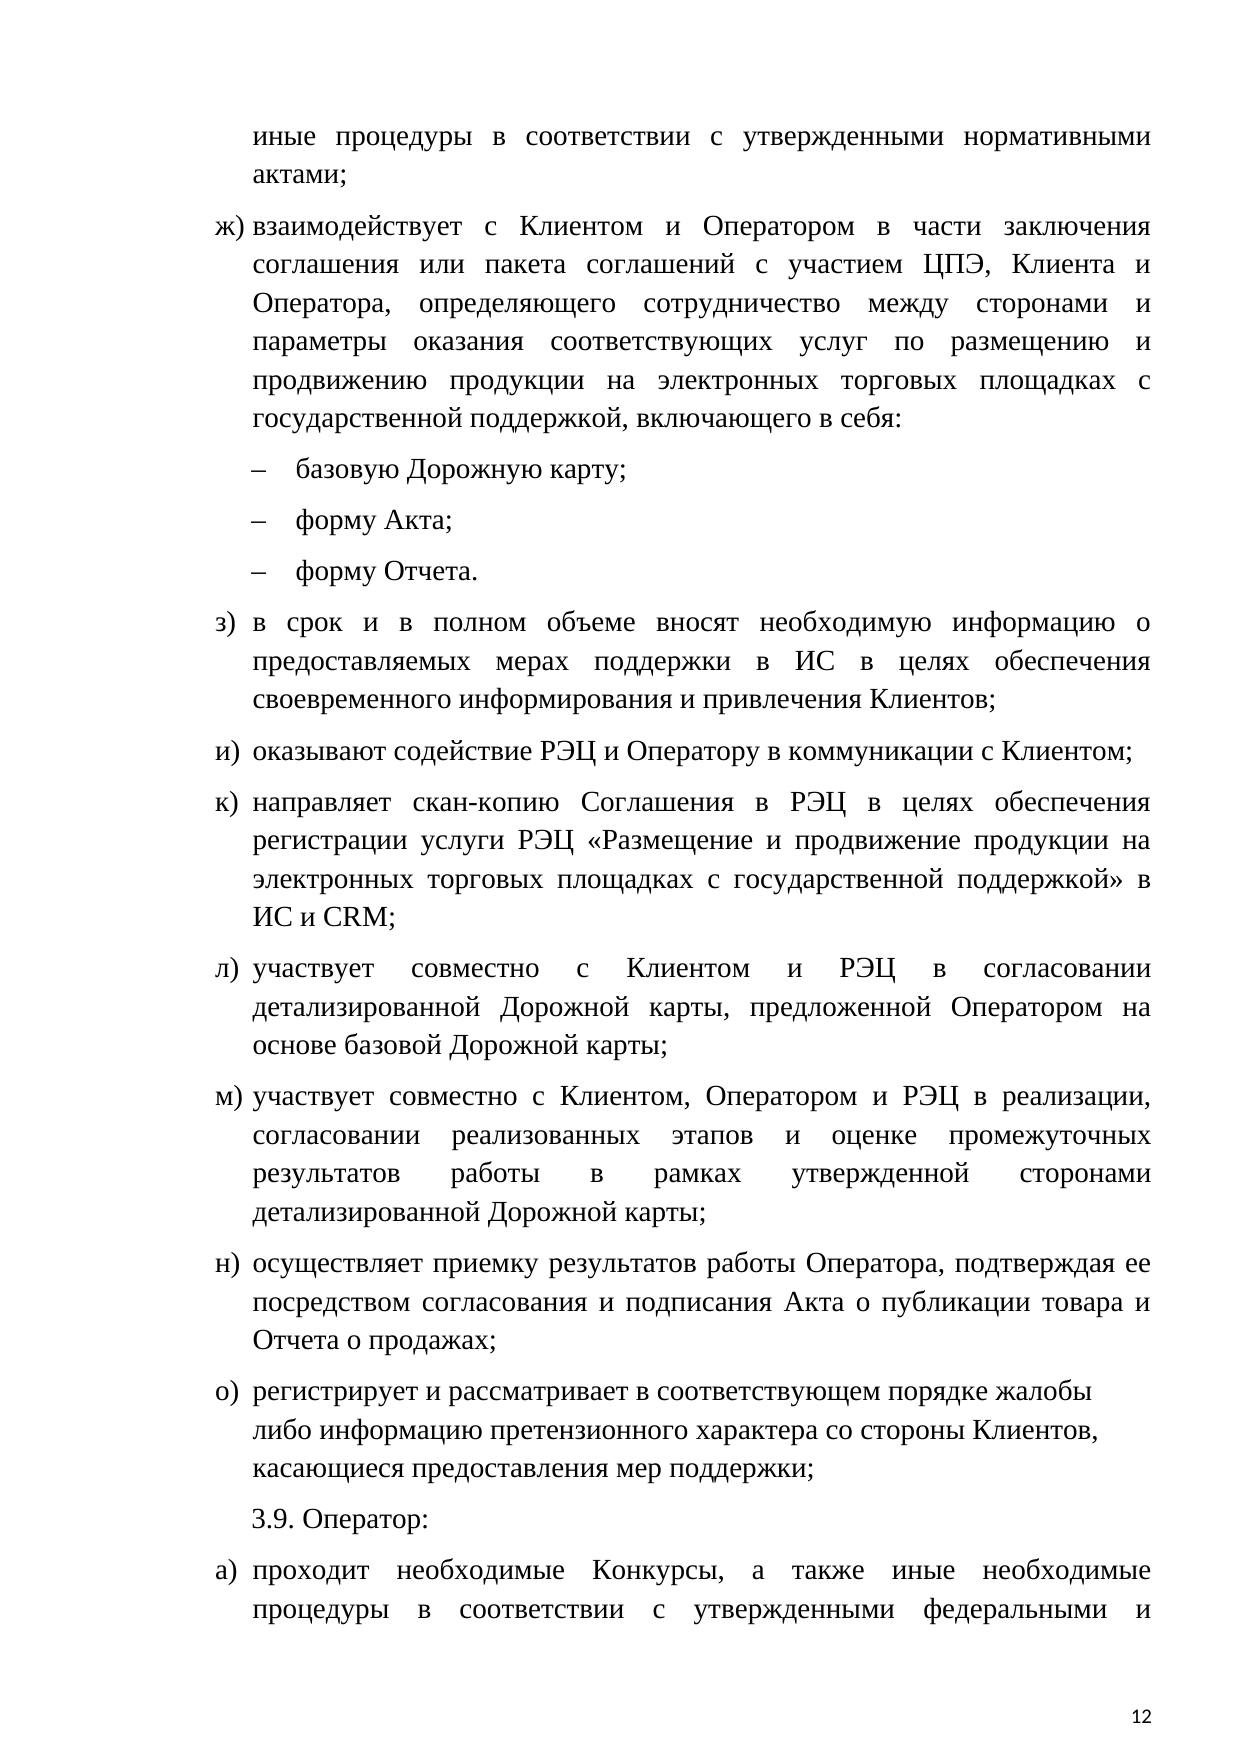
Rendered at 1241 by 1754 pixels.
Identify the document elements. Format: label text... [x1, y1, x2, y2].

list 3.9. Оператор: [177, 1501, 1152, 1535]
list участвует совместно с Клиентом и РЭЦ в согласовании детализированной Дорожной карты, предложенной Оператором на основе базовой Дорожной карты; [215, 950, 1152, 1061]
list форму Отчета. [251, 553, 1152, 587]
list регистрирует и рассматривает в соответствующем порядке жалобы либо информацию претензионного характера со стороны Клиентов, касающиеся предоставления мер поддержки; [215, 1373, 1152, 1484]
list базовую Дорожную карту; [251, 451, 1152, 485]
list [215, 118, 1152, 190]
list форму Акта; [251, 502, 1152, 536]
list в срок и в полном объеме вносят необходимую информацию о предоставляемых мерах поддержки в ИС в целях обеспечения своевременного информирования и привлечения Клиентов; [215, 604, 1152, 715]
list осуществляет приемку результатов работы Оператора, подтверждая ее посредством согласования и подписания Акта о публикации товара и Отчета о продажах; [215, 1245, 1152, 1356]
list направляет скан-копию Соглашения в РЭЦ в целях обеспечения регистрации услуги РЭЦ «Размещение и продвижение продукции на электронных торговых площадках с государственной поддержкой» в ИС и CRM; [215, 784, 1152, 933]
list оказывают содействие РЭЦ и Оператору в коммуникации с Клиентом; [215, 733, 1152, 766]
list взаимодействует с Клиентом и Оператором в части заключения соглашения или пакета соглашений с участием ЦПЭ, Клиента и Оператора, определяющего сотрудничество между сторонами и параметры оказания соответствующих услуг по размещению и продвижению продукции на электронных торговых площадках с государственной поддержкой, включающего в себя: [215, 208, 1152, 434]
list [215, 1552, 1152, 1624]
list участвует совместно с Клиентом, Оператором и РЭЦ в реализации, согласовании реализованных этапов и оценке промежуточных результатов работы в рамках утвержденной сторонами детализированной Дорожной карты; [215, 1078, 1152, 1228]
